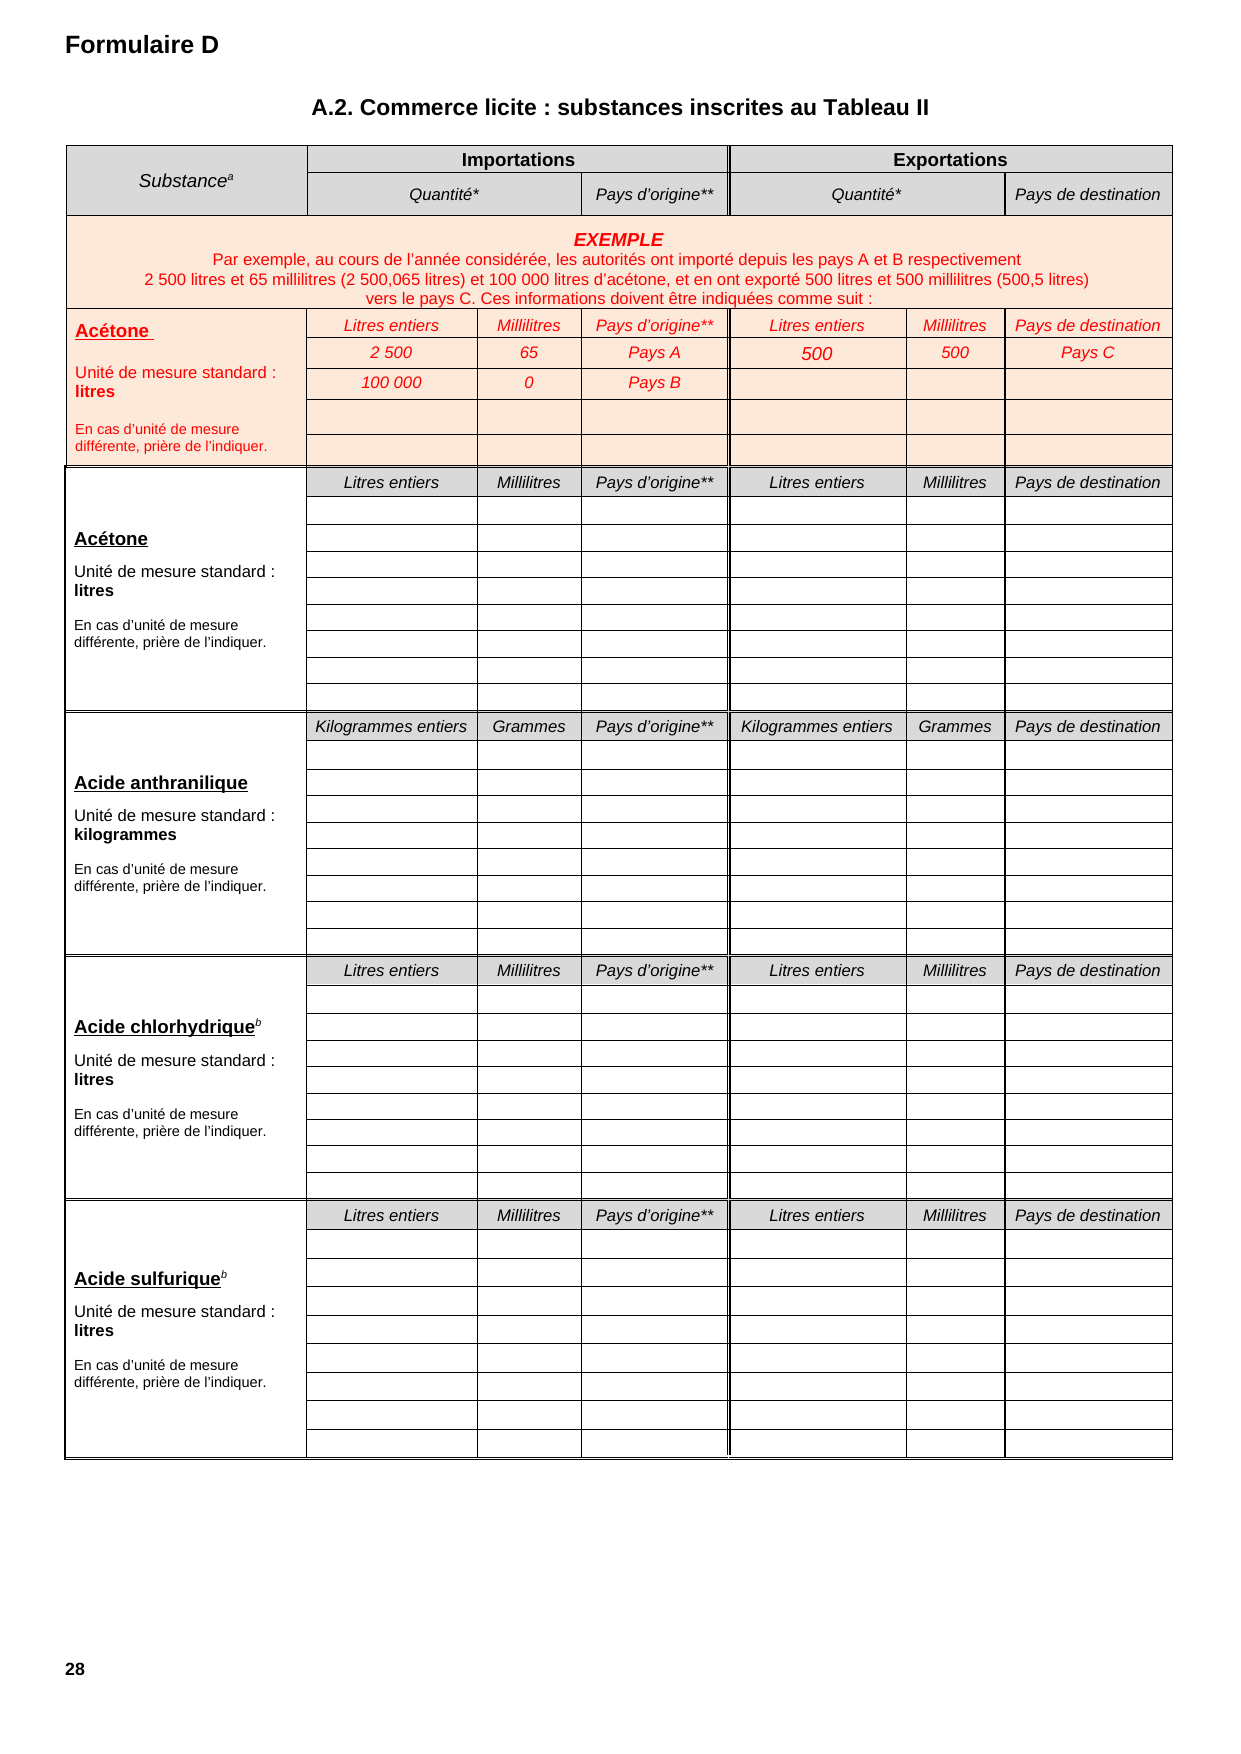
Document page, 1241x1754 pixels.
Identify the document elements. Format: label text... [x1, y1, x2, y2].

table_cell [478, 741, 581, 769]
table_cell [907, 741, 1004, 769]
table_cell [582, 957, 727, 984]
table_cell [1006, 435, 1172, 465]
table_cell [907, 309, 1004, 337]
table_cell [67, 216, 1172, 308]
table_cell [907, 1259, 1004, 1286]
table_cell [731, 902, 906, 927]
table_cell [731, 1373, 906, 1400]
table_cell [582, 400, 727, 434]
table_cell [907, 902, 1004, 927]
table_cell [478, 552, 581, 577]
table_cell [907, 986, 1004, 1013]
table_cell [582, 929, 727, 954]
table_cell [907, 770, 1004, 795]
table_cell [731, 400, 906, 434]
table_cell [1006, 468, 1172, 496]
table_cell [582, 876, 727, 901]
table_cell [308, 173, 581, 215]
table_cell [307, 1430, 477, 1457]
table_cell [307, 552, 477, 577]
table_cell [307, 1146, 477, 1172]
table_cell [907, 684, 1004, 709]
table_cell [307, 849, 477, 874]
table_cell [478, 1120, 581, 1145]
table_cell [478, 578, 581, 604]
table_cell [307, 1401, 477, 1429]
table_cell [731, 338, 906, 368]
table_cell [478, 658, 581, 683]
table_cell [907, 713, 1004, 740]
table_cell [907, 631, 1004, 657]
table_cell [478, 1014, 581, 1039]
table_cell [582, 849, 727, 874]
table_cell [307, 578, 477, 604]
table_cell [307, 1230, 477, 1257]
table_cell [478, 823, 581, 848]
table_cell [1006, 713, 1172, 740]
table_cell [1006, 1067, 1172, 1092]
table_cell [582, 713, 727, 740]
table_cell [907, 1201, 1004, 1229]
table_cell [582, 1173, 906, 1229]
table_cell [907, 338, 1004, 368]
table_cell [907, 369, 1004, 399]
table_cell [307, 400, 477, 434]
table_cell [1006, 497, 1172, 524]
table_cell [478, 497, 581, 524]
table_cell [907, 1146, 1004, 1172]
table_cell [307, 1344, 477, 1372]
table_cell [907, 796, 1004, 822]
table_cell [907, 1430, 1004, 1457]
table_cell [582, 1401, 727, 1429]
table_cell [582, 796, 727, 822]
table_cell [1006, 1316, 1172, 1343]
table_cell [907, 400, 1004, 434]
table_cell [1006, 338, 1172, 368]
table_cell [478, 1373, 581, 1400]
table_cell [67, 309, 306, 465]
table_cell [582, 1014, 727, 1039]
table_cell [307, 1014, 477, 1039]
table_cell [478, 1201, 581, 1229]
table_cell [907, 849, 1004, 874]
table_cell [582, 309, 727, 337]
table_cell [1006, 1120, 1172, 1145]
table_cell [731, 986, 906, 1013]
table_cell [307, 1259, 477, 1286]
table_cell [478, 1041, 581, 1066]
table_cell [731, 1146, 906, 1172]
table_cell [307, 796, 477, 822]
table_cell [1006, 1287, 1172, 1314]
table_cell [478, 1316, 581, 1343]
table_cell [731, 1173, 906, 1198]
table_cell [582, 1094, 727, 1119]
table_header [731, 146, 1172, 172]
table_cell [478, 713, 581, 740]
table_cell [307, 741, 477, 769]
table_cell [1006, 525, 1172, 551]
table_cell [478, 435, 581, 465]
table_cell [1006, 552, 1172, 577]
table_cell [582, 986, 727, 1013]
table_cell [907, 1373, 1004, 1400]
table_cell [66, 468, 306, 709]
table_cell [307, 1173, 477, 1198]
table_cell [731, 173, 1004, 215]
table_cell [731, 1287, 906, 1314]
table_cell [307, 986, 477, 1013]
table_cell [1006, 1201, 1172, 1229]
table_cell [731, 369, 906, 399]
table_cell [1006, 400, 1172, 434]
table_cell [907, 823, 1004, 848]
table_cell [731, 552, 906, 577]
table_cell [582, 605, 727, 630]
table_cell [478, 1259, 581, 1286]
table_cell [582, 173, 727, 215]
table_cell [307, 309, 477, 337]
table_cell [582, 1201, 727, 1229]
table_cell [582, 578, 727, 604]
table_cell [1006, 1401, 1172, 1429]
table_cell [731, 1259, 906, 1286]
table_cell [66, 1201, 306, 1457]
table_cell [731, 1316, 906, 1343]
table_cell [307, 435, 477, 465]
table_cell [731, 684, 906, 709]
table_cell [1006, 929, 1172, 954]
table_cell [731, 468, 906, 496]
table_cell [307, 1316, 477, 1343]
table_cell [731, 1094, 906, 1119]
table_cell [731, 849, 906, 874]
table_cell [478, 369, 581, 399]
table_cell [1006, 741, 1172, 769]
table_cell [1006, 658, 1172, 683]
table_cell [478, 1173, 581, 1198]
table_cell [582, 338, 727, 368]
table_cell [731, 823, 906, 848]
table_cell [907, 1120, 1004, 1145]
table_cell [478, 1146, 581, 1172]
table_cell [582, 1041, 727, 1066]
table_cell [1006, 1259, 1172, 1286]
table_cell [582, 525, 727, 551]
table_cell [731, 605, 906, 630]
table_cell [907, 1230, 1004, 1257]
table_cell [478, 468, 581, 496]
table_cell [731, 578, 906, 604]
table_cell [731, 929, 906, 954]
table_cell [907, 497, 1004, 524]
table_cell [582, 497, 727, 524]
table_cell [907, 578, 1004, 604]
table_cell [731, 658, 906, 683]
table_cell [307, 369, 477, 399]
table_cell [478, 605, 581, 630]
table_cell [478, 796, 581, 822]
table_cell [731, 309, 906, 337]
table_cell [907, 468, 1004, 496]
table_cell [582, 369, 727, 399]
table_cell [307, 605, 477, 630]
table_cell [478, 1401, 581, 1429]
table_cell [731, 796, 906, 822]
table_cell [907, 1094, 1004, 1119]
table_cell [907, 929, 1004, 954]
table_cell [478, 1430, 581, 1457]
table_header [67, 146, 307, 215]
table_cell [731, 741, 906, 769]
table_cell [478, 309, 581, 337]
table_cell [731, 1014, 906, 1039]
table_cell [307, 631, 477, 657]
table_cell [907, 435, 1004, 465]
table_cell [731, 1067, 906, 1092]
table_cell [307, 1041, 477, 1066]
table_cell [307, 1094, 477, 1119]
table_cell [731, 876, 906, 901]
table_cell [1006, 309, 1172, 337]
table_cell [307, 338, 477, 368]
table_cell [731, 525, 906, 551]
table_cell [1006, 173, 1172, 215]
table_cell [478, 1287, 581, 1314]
subtitle A.2. Commerce licite : substances inscrites au Tableau II [65, 94, 1175, 120]
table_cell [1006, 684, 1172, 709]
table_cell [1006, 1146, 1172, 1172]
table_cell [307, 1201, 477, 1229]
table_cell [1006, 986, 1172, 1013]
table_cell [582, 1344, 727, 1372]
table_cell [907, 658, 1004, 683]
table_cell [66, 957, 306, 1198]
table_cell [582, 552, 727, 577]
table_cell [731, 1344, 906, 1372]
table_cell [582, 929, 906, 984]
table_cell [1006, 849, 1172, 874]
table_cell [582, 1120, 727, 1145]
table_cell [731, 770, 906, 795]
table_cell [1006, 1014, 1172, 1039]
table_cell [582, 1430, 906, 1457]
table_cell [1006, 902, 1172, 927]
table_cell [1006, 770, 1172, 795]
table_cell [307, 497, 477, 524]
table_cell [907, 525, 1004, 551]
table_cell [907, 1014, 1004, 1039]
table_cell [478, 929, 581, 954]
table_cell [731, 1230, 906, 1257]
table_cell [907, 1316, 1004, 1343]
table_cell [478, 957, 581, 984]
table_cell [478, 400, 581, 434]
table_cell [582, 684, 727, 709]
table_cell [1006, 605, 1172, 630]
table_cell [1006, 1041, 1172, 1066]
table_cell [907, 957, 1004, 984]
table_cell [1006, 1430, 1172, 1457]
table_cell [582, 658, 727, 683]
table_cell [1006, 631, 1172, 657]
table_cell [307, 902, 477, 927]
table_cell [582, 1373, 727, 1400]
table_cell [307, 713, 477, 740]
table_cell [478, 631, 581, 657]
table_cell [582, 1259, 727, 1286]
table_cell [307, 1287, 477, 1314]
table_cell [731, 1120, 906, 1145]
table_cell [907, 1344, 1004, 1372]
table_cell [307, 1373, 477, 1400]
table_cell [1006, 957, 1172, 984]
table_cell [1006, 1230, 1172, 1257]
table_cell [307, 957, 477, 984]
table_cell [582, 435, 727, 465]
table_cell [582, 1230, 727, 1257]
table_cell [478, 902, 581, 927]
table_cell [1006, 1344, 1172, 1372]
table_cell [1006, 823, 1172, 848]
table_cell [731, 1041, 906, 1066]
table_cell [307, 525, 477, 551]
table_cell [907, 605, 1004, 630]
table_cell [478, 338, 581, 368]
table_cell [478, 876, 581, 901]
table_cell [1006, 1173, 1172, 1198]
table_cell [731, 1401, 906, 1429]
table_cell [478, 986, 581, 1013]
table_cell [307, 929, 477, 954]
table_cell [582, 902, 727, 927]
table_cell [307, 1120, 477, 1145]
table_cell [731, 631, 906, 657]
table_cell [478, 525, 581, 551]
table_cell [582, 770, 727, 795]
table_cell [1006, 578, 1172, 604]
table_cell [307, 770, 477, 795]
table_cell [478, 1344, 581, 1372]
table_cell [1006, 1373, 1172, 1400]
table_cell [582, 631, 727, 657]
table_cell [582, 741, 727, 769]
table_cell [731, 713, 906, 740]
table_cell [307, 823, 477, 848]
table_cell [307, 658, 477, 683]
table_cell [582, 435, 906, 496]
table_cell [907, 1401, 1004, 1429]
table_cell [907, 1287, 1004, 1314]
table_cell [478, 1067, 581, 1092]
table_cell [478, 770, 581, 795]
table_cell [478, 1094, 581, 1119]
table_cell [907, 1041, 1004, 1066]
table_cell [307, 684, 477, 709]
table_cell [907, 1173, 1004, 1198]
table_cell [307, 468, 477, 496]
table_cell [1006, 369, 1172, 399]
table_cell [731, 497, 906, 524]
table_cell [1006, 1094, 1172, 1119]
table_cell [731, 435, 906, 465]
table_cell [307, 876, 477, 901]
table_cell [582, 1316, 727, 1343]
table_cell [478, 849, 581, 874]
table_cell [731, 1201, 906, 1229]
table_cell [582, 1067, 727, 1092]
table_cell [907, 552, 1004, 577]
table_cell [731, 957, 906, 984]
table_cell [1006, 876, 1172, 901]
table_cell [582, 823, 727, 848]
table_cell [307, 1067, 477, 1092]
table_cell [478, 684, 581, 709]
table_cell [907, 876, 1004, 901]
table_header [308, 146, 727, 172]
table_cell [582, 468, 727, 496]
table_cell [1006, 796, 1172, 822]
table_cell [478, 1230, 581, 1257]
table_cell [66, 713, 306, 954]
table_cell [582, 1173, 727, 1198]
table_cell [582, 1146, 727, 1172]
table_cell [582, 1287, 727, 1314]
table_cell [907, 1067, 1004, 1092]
